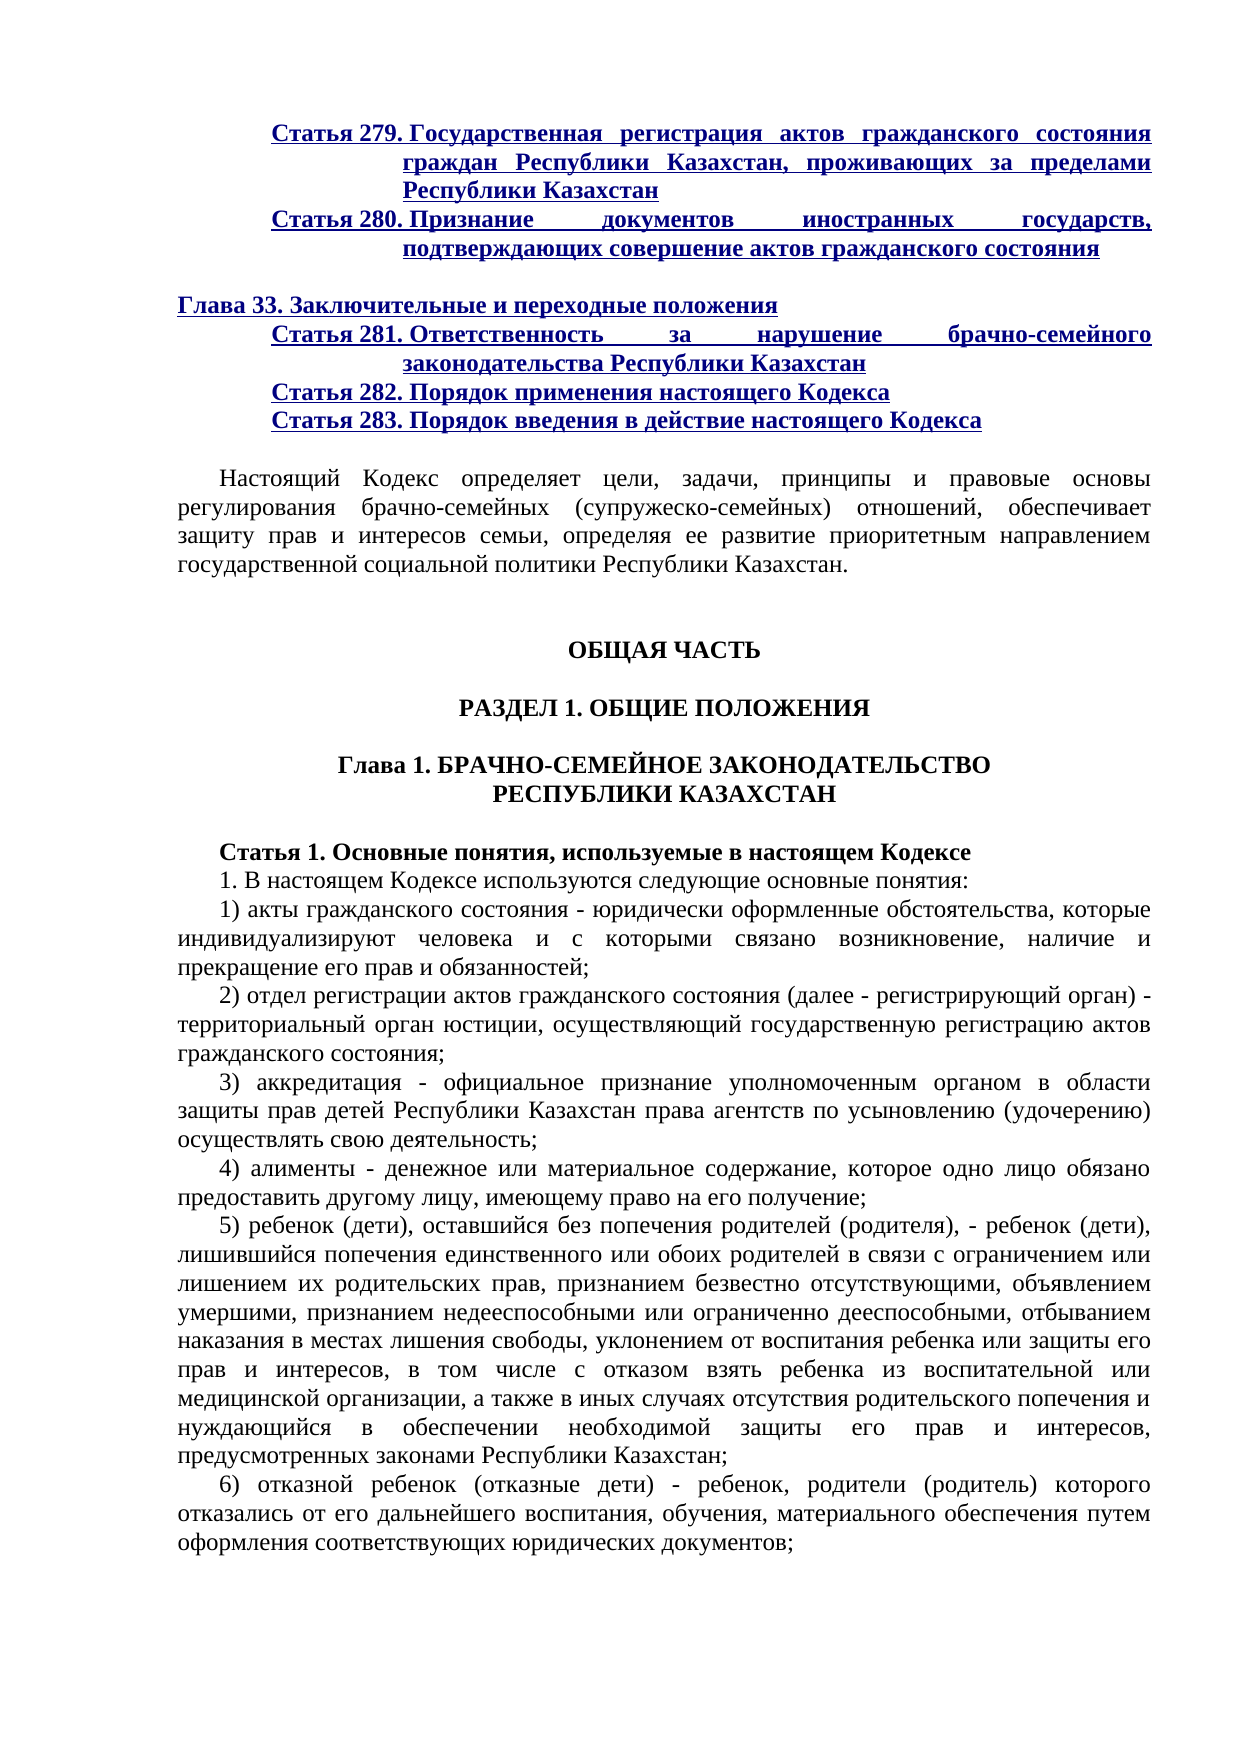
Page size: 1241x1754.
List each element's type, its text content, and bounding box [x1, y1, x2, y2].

text РЕСПУБЛИКИ КАЗАХСТАН [177, 779, 1152, 808]
text Глава 33. Заключительные и переходные положения [177, 291, 1152, 319]
text Глава 1. БРАЧНО-СЕМЕЙНОЕ ЗАКОНОДАТЕЛЬСТВО [177, 751, 1152, 779]
text РАЗДЕЛ 1. ОБЩИЕ ПОЛОЖЕНИЯ [177, 693, 1152, 722]
text Статья 280. Признание документов иностранных государств, подтверждающих совершение актов гражданского состояния [271, 204, 1152, 229]
text Статья 279. Государственная регистрация актов гражданского состояния граждан Республики Казахстан, проживающих за пределами Республики Казахстан [271, 144, 1152, 204]
text 2) отдел регистрации актов гражданского состояния (далее - регистрирующий орган) - территориальный орган юстиции, осуществляющий государственную регистрацию актов гражданского состояния; [177, 981, 1152, 1067]
text Статья 281. Ответственность за нарушение брачно-семейного законодательства Республики Казахстан [271, 319, 1152, 344]
text 1. В настоящем Кодексе используются следующие основные понятия: [177, 866, 1152, 894]
text Статья 279. Государственная регистрация актов гражданского состояния граждан Республики Казахстан, проживающих за пределами Республики Казахстан [271, 118, 1152, 143]
text Статья 283. Порядок введения в действие настоящего Кодекса [271, 406, 1152, 434]
text Статья 282. Порядок применения настоящего Кодекса [271, 377, 1152, 406]
text Статья 280. Признание документов иностранных государств, подтверждающих совершение актов гражданского состояния [271, 231, 1152, 262]
text 3) аккредитация - официальное признание уполномоченным органом в области защиты прав детей Республики Казахстан права агентств по усыновлению (удочерению) осуществлять свою деятельность; [177, 1067, 1152, 1153]
text Статья 281. Ответственность за нарушение брачно-семейного законодательства Республики Казахстан [271, 346, 1152, 377]
text ОБЩАЯ ЧАСТЬ [177, 636, 1152, 664]
text Статья 1. Основные понятия, используемые в настоящем Кодексе [219, 837, 1152, 866]
text 5) ребенок (дети), оставшийся без попечения родителей (родителя), - ребенок (дети), лишившийся попечения единственного или обоих родителей в связи с ограничением или лишением их родительских прав, признанием безвестно отсутствующими, объявлением умершими, признанием недееспособными или ограниченно дееспособными, отбыванием наказания в местах лишения свободы, уклонением от воспитания ребенка или защиты его прав и интересов, в том числе с отказом взять ребенка из воспитательной или медицинской организации, а также в иных случаях отсутствия родительского попечения и нуждающийся в обеспечении необходимой защиты его прав и интересов, предусмотренных законами Республики Казахстан; [177, 1211, 1152, 1469]
text 1) акты гражданского состояния - юридически оформленные обстоятельства, которые индивидуализируют человека и с которыми связано возникновение, наличие и прекращение его прав и обязанностей; [177, 894, 1152, 981]
text 6) отказной ребенок (отказные дети) - ребенок, родители (родитель) которого отказались от его дальнейшего воспитания, обучения, материального обеспечения путем оформления соответствующих юридических документов; [177, 1469, 1152, 1556]
text Настоящий Кодекс определяет цели, задачи, принципы и правовые основы регулирования брачно-семейных (супружеско-семейных) отношений, обеспечивает защиту прав и интересов семьи, определяя ее развитие приоритетным направлением государственной социальной политики Республики Казахстан. [177, 463, 1152, 578]
text 4) алименты - денежное или материальное содержание, которое одно лицо обязано предоставить другому лицу, имеющему право на его получение; [177, 1153, 1152, 1211]
